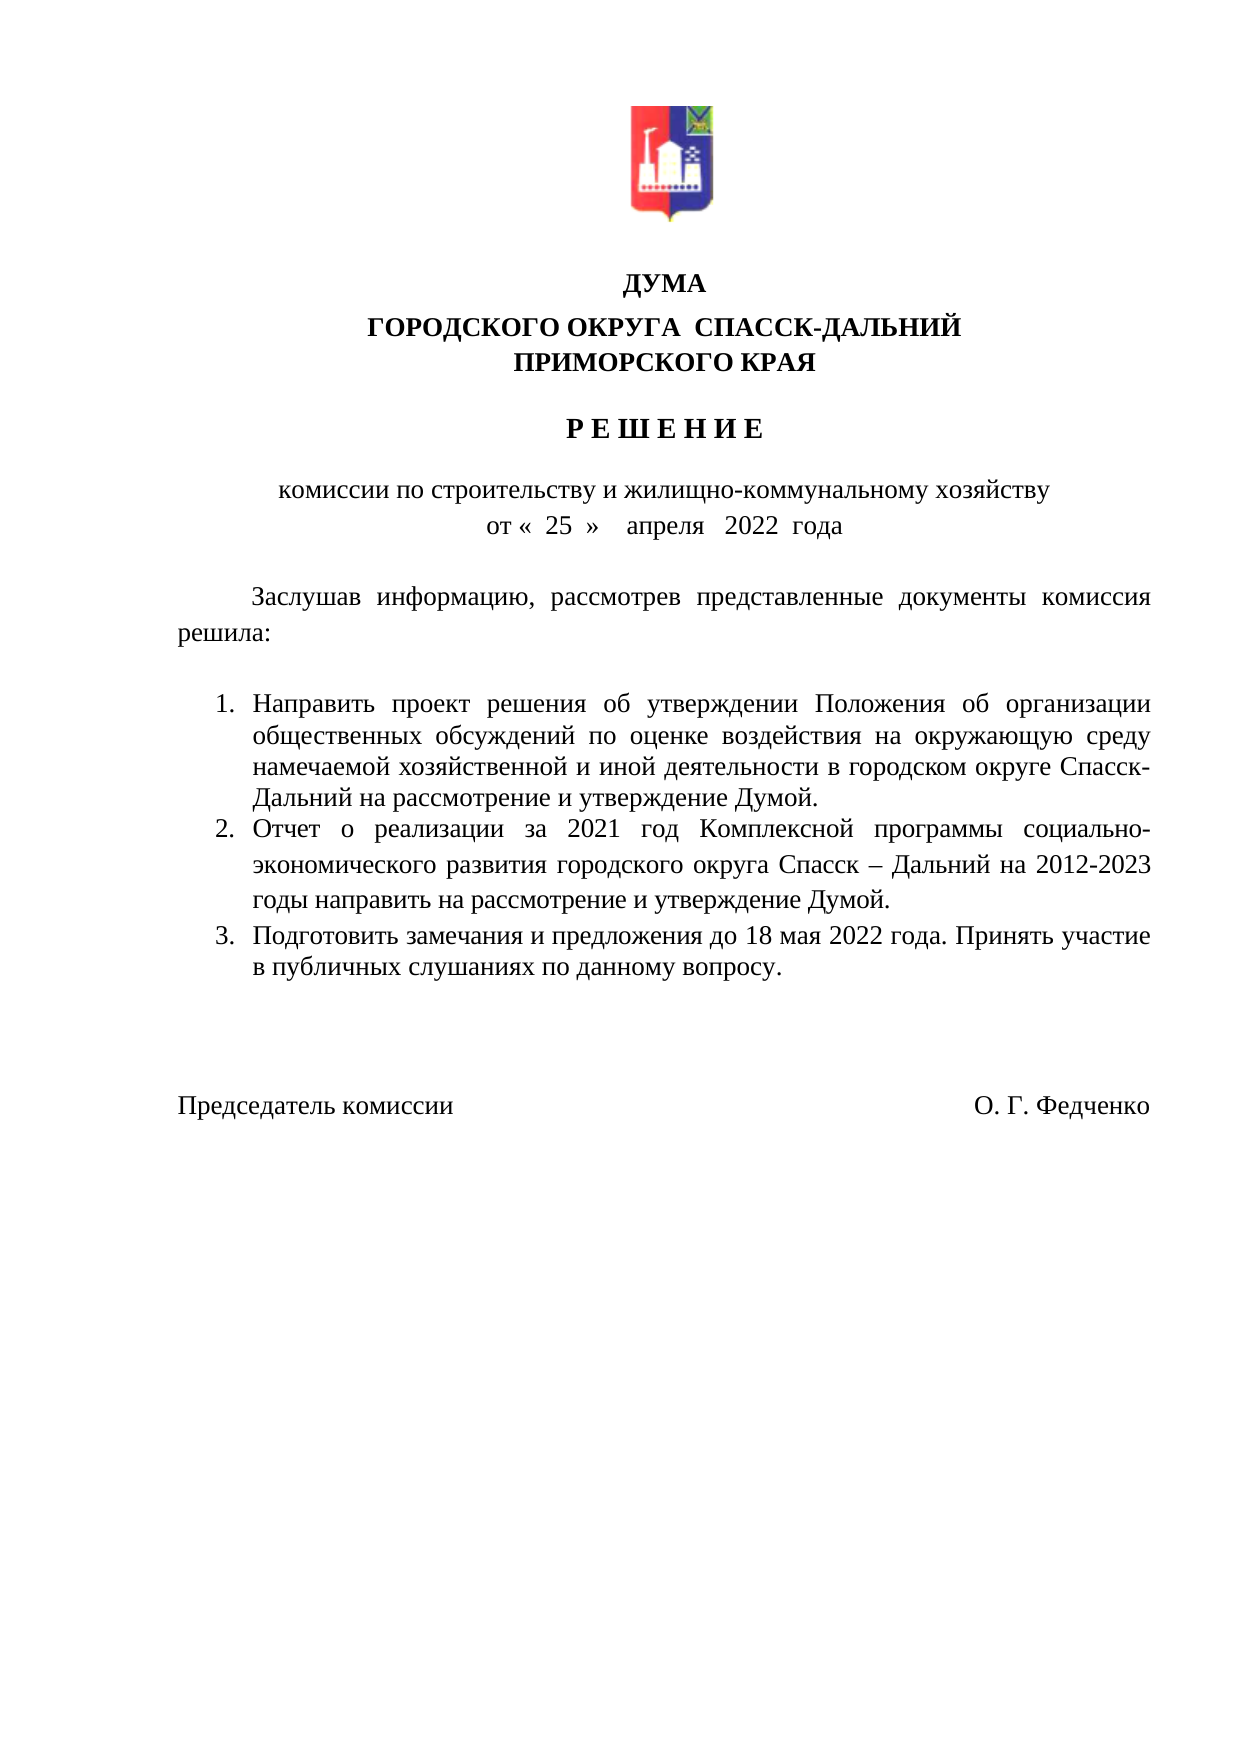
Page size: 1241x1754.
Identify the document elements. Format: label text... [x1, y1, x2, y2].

text ДУМА [177, 267, 1152, 298]
text Р Е Ш Е Н И Е [177, 411, 1152, 444]
text комиссии по строительству и жилищно-коммунальному хозяйству [177, 473, 1152, 504]
list Отчет о реализации за 2021 год Комплексной программы социально-экономического развития городского округа Спасск – Дальний на 2012-2023 годы направить на рассмотрение и утверждение Думой. [215, 812, 1152, 915]
list Направить проект решения об утверждении Положения об организации общественных обсуждений по оценке воздействия на окружающую среду намечаемой хозяйственной и иной деятельности в городском округе Спасск-Дальний на рассмотрение и утверждение Думой. [215, 688, 1152, 812]
text ПРИМОРСКОГО КРАЯ [177, 346, 1152, 378]
text от « 25 » апреля 2022 года [177, 509, 1152, 540]
text ГОРОДСКОГО ОКРУГА СПАССК-ДАЛЬНИЙ [177, 311, 1152, 342]
list Подготовить замечания и предложения до 18 мая 2022 года. Принять участие в публичных слушаниях по данному вопросу. [215, 919, 1152, 982]
text Заслушав информацию, рассмотрев представленные документы комиссия решила: [177, 580, 1152, 647]
text Председатель комиссии О. Г. Федченко [177, 1089, 1152, 1120]
